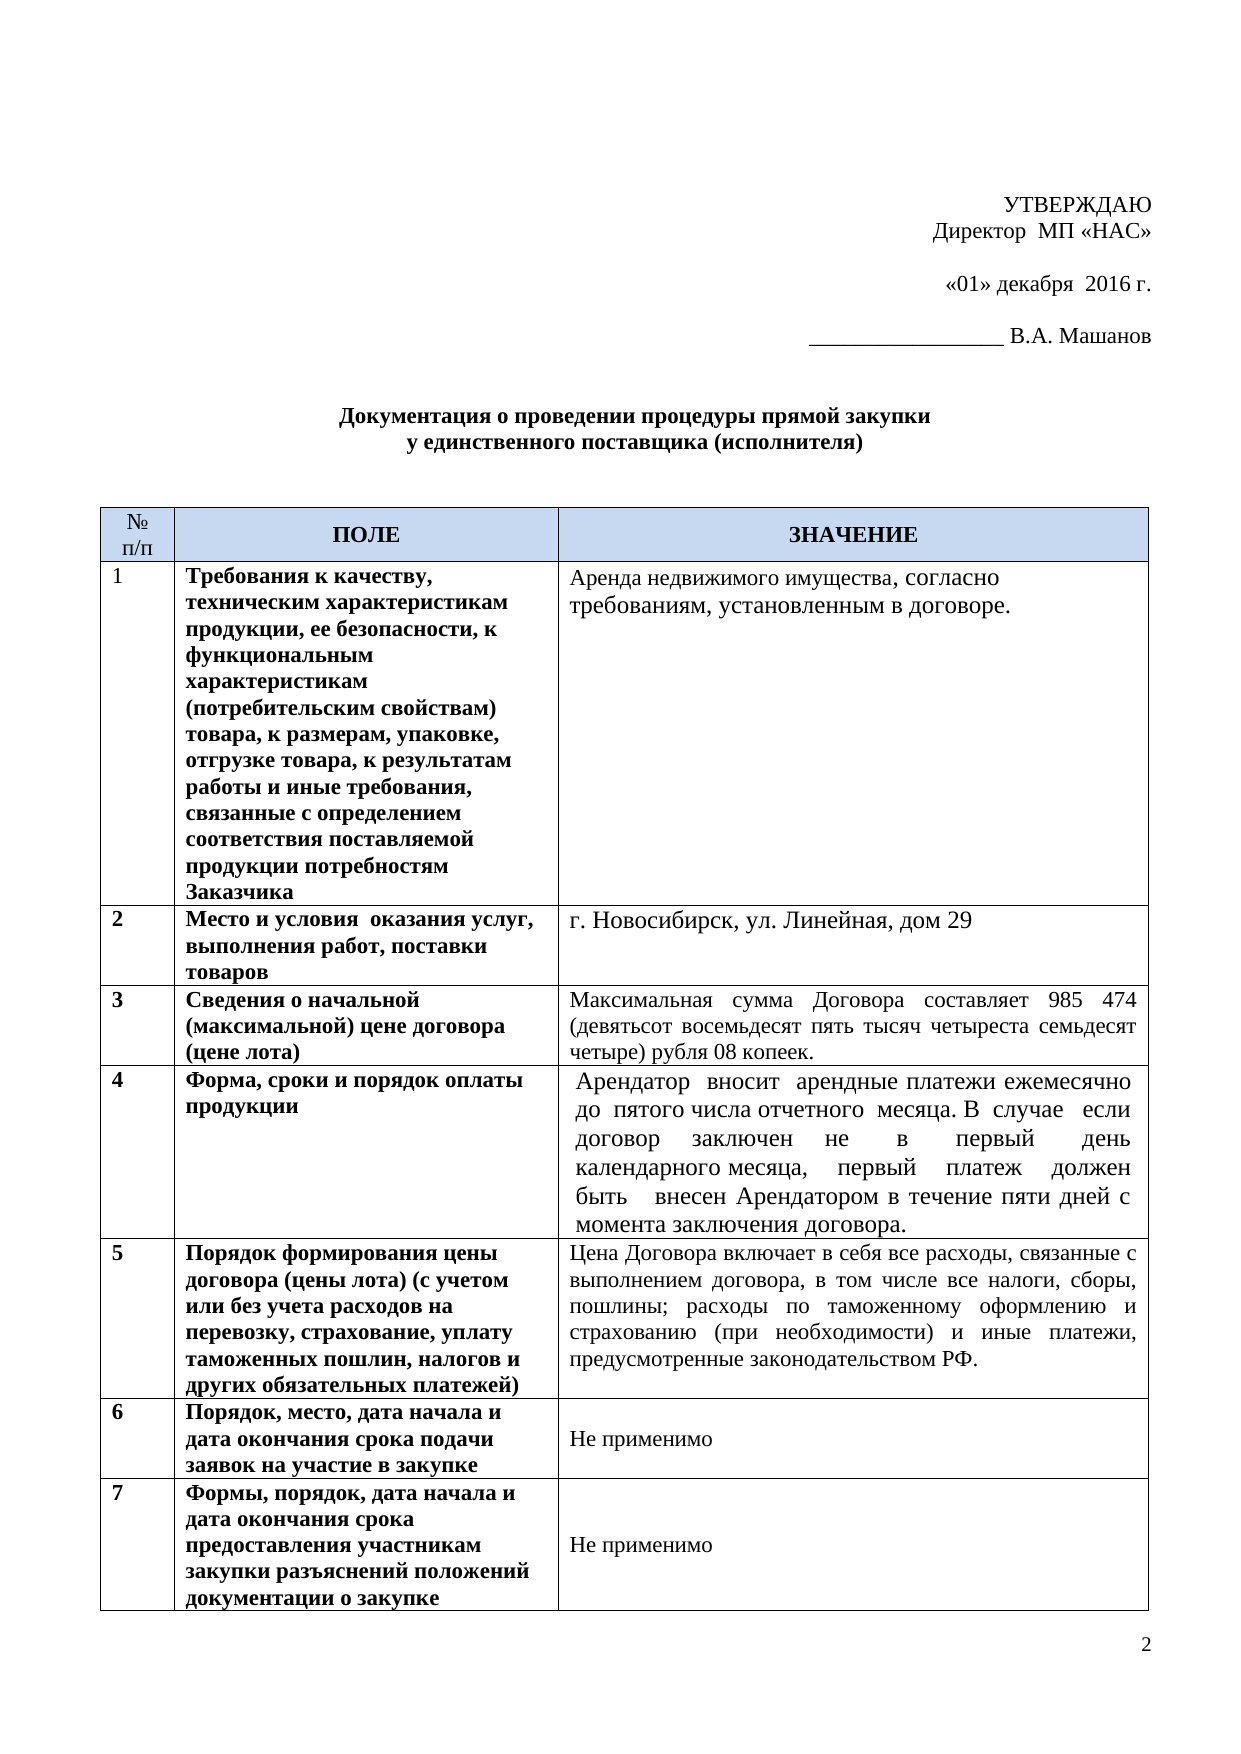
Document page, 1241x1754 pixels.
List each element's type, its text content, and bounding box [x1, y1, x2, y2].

table_cell Место и условия оказания услуг, выполнения работ, поставки товаров [175, 906, 558, 984]
table_cell Не применимо [559, 1479, 1148, 1610]
table_header ЗНАЧЕНИЕ [559, 508, 1148, 561]
text «01» декабря 2016 г. [118, 270, 1152, 296]
text Директор МП «НАС» [118, 217, 1152, 243]
table_cell 7 [101, 1479, 174, 1610]
table_cell Арендатор вносит арендные платежи ежемесячно до пятого числа отчетного месяца. В случае если договор заключен не в первый день календарного месяца, первый платеж должен быть внесен Арендатором в течение пяти дней с момента заключения договора. [559, 1066, 1148, 1238]
table_header ПОЛЕ [175, 508, 558, 561]
table_cell 2 [101, 906, 174, 984]
table_cell Не применимо [559, 1399, 1148, 1477]
text УТВЕРЖДАЮ [118, 191, 1152, 217]
table_cell Порядок формирования цены договора (цены лота) (с учетом или без учета расходов на перевозку, страхование, уплату таможенных пошлин, налогов и других обязательных платежей) [175, 1239, 558, 1397]
table_cell Порядок, место, дата начала и дата окончания срока подачи заявок на участие в закупке [175, 1399, 558, 1477]
table_cell 4 [101, 1066, 174, 1238]
table_cell 5 [101, 1239, 174, 1397]
text у единственного поставщика (исполнителя) [118, 428, 1152, 454]
text Документация о проведении процедуры прямой закупки [118, 402, 1152, 428]
table_cell Цена Договора включает в себя все расходы, связанные с выполнением договора, в том числе все налоги, сборы, пошлины; расходы по таможенному оформлению и страхованию (при необходимости) и иные платежи, предусмотренные законодательством РФ. [559, 1239, 1148, 1397]
table_cell г. Новосибирск, ул. Линейная, дом 29 [559, 906, 1148, 984]
table_cell 6 [101, 1399, 174, 1477]
table_cell Сведения о начальной (максимальной) цене договора (цене лота) [175, 986, 558, 1065]
table_cell 3 [101, 986, 174, 1065]
table_cell Форма, сроки и порядок оплаты продукции [175, 1066, 558, 1238]
table_cell Требования к качеству, техническим характеристикам продукции, ее безопасности, к функциональным характеристикам (потребительским свойствам) товара, к размерам, упаковке, отгрузке товара, к результатам работы и иные требования, связанные с определением соответствия поставляемой продукции потребностям Заказчика [175, 562, 558, 904]
table_header № п/п [101, 508, 174, 561]
text _________________ В.А. Машанов [118, 323, 1152, 349]
table_cell Максимальная сумма Договора составляет 985 474 (девятьсот восемьдесят пять тысяч четыреста семьдесят четыре) рубля 08 копеек. [559, 986, 1148, 1065]
table_cell Аренда недвижимого имущества, согласно требованиям, установленным в договоре. [559, 562, 1148, 904]
table_cell 1 [101, 562, 174, 904]
table_cell Формы, порядок, дата начала и дата окончания срока предоставления участникам закупки разъяснений положений документации о закупке [175, 1479, 558, 1610]
